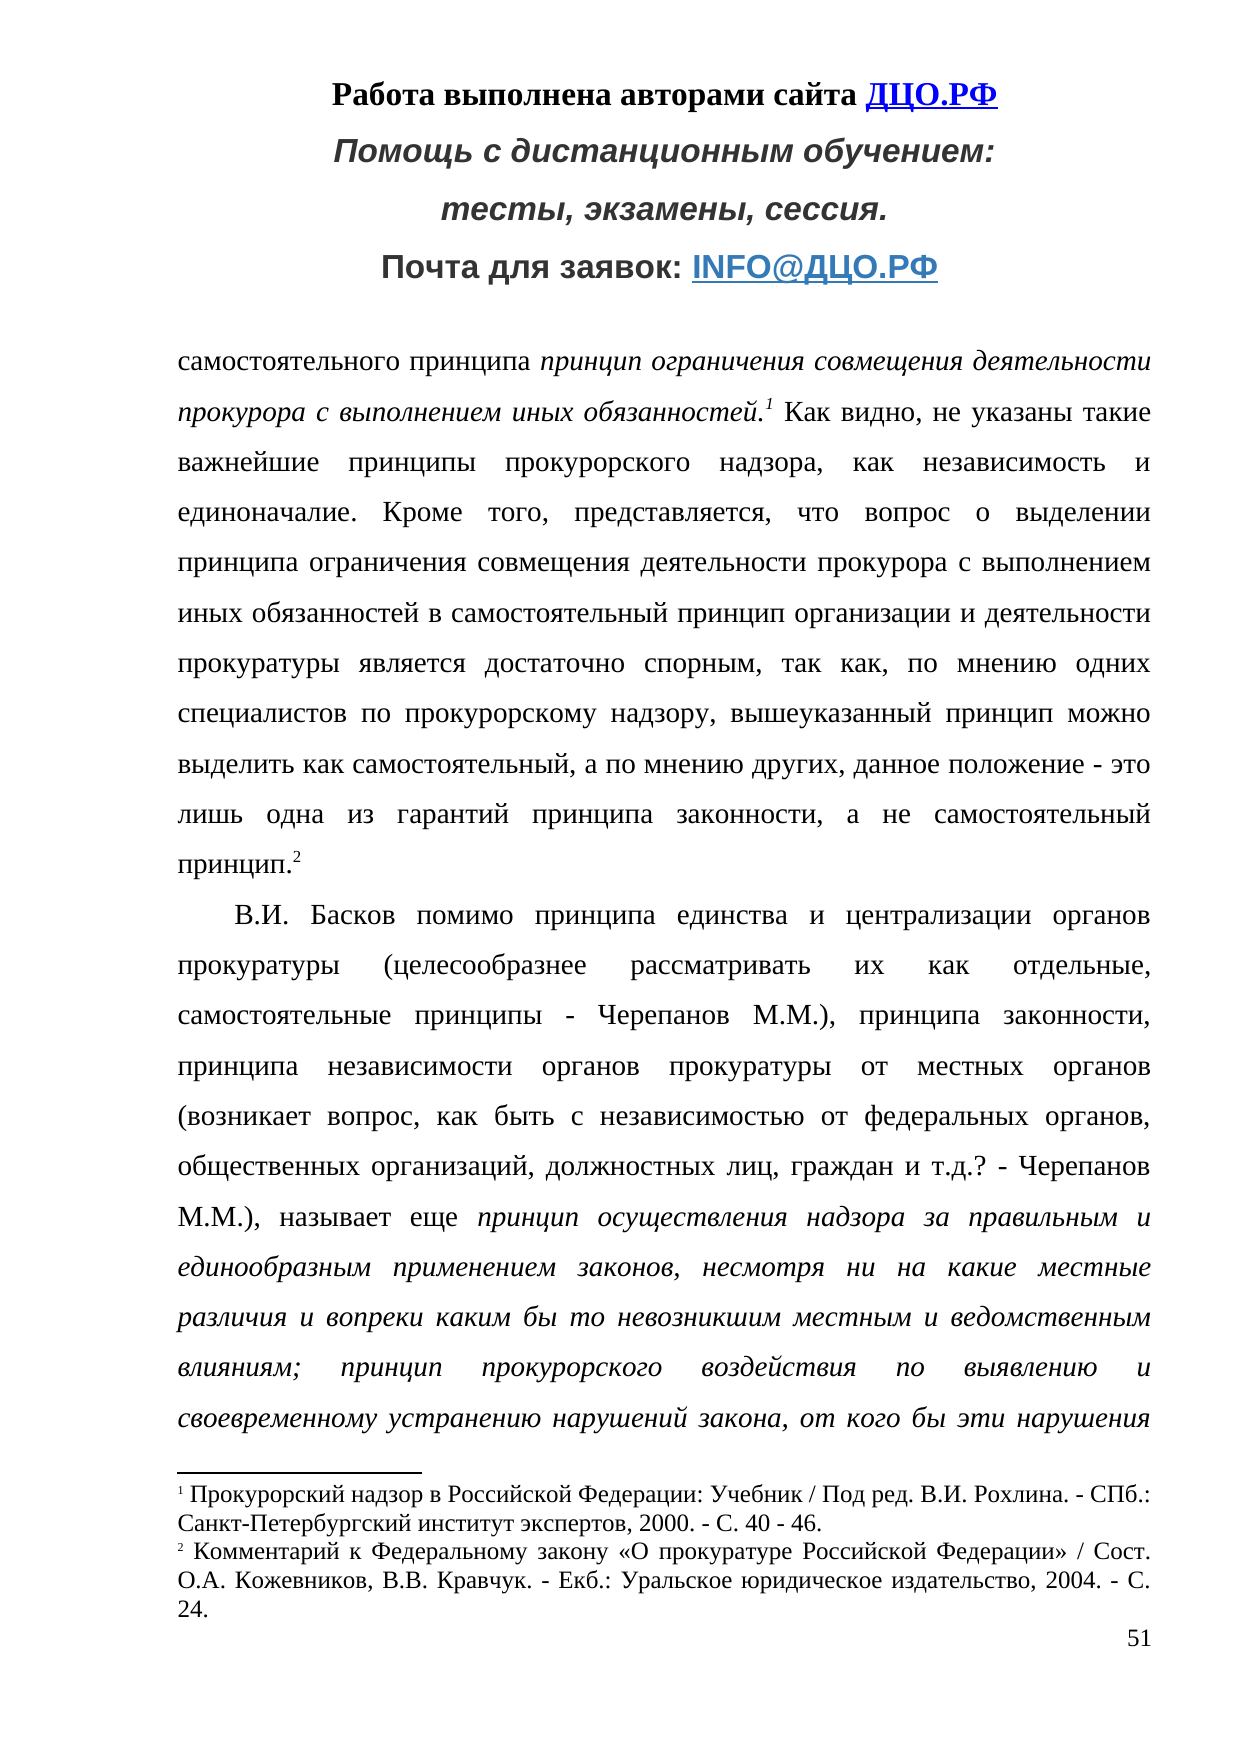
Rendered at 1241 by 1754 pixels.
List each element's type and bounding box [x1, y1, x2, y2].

text [177, 897, 1152, 1433]
text [177, 343, 1152, 880]
